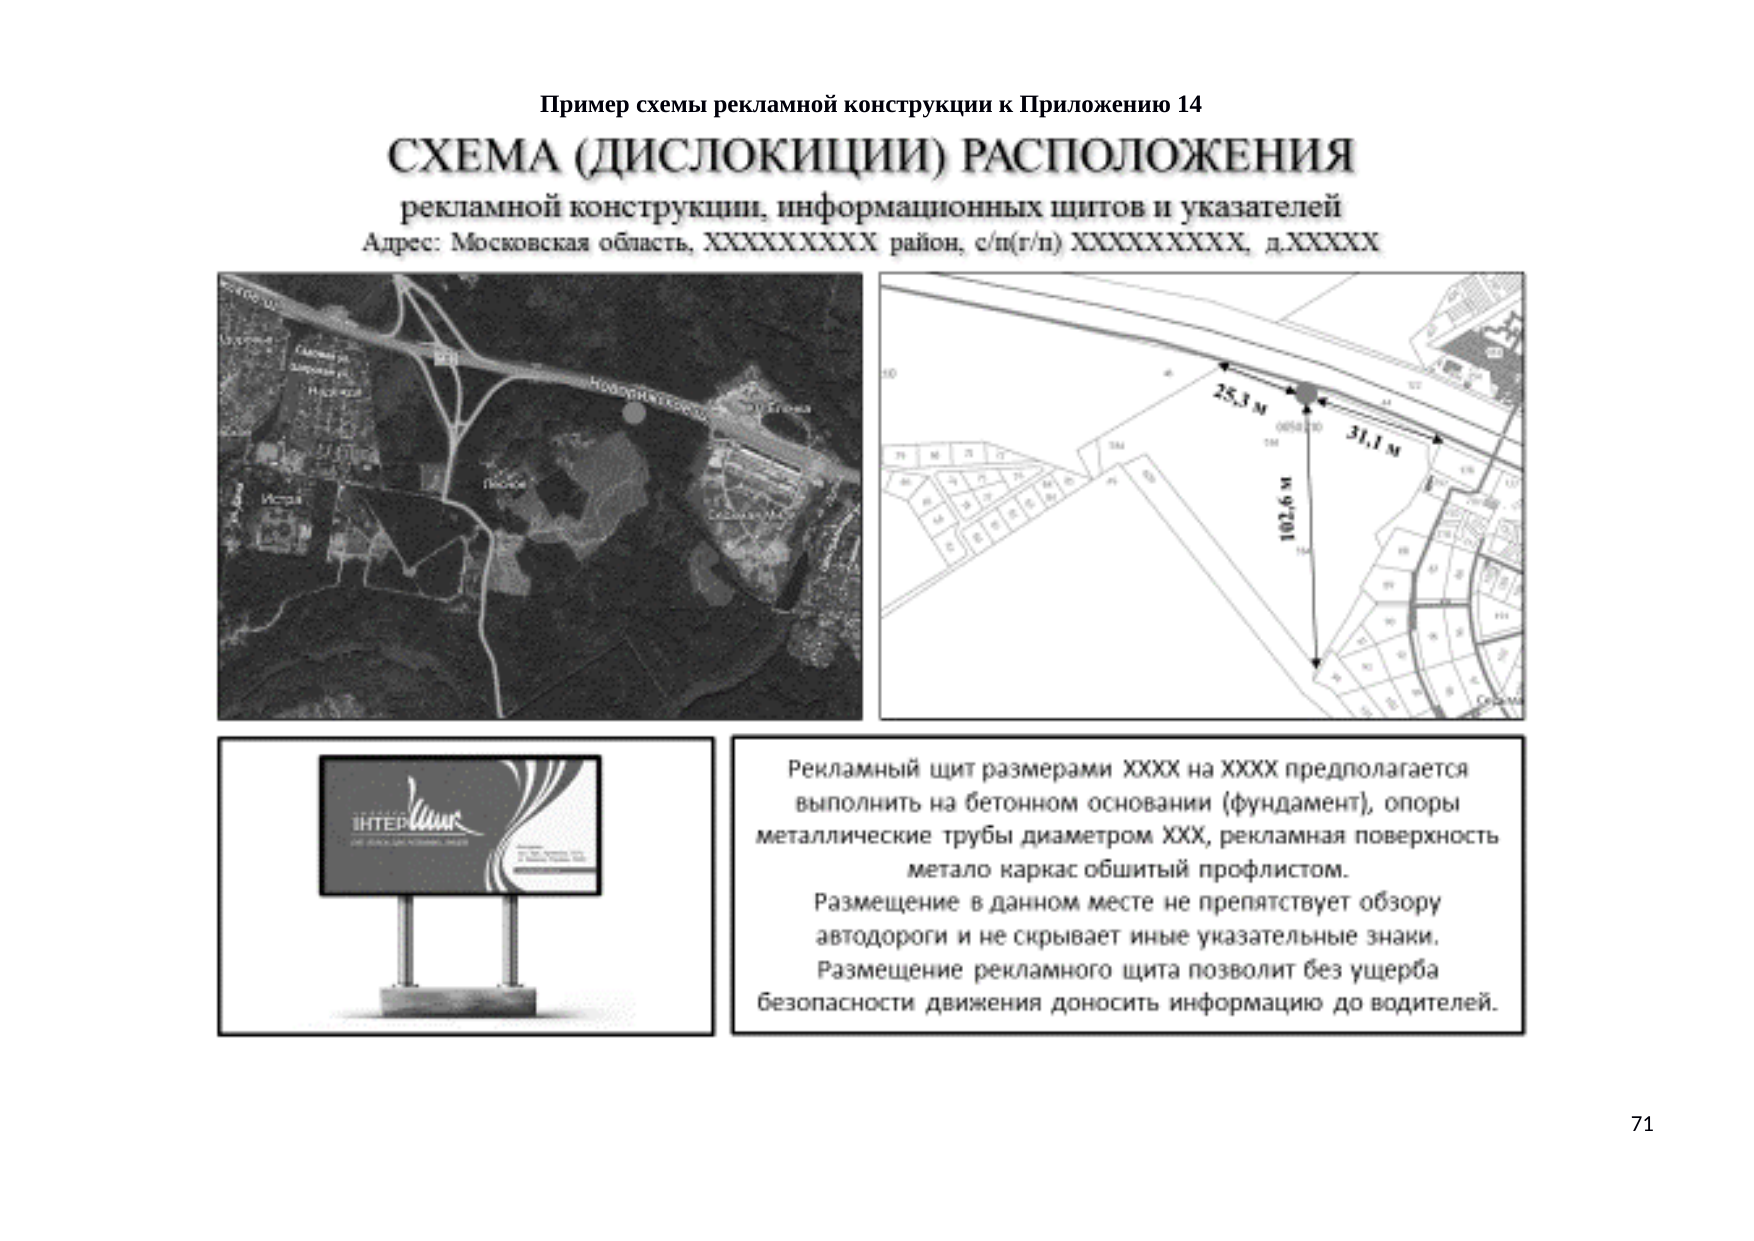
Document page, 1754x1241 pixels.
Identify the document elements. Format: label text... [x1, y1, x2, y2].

picture [192, 121, 1550, 1061]
